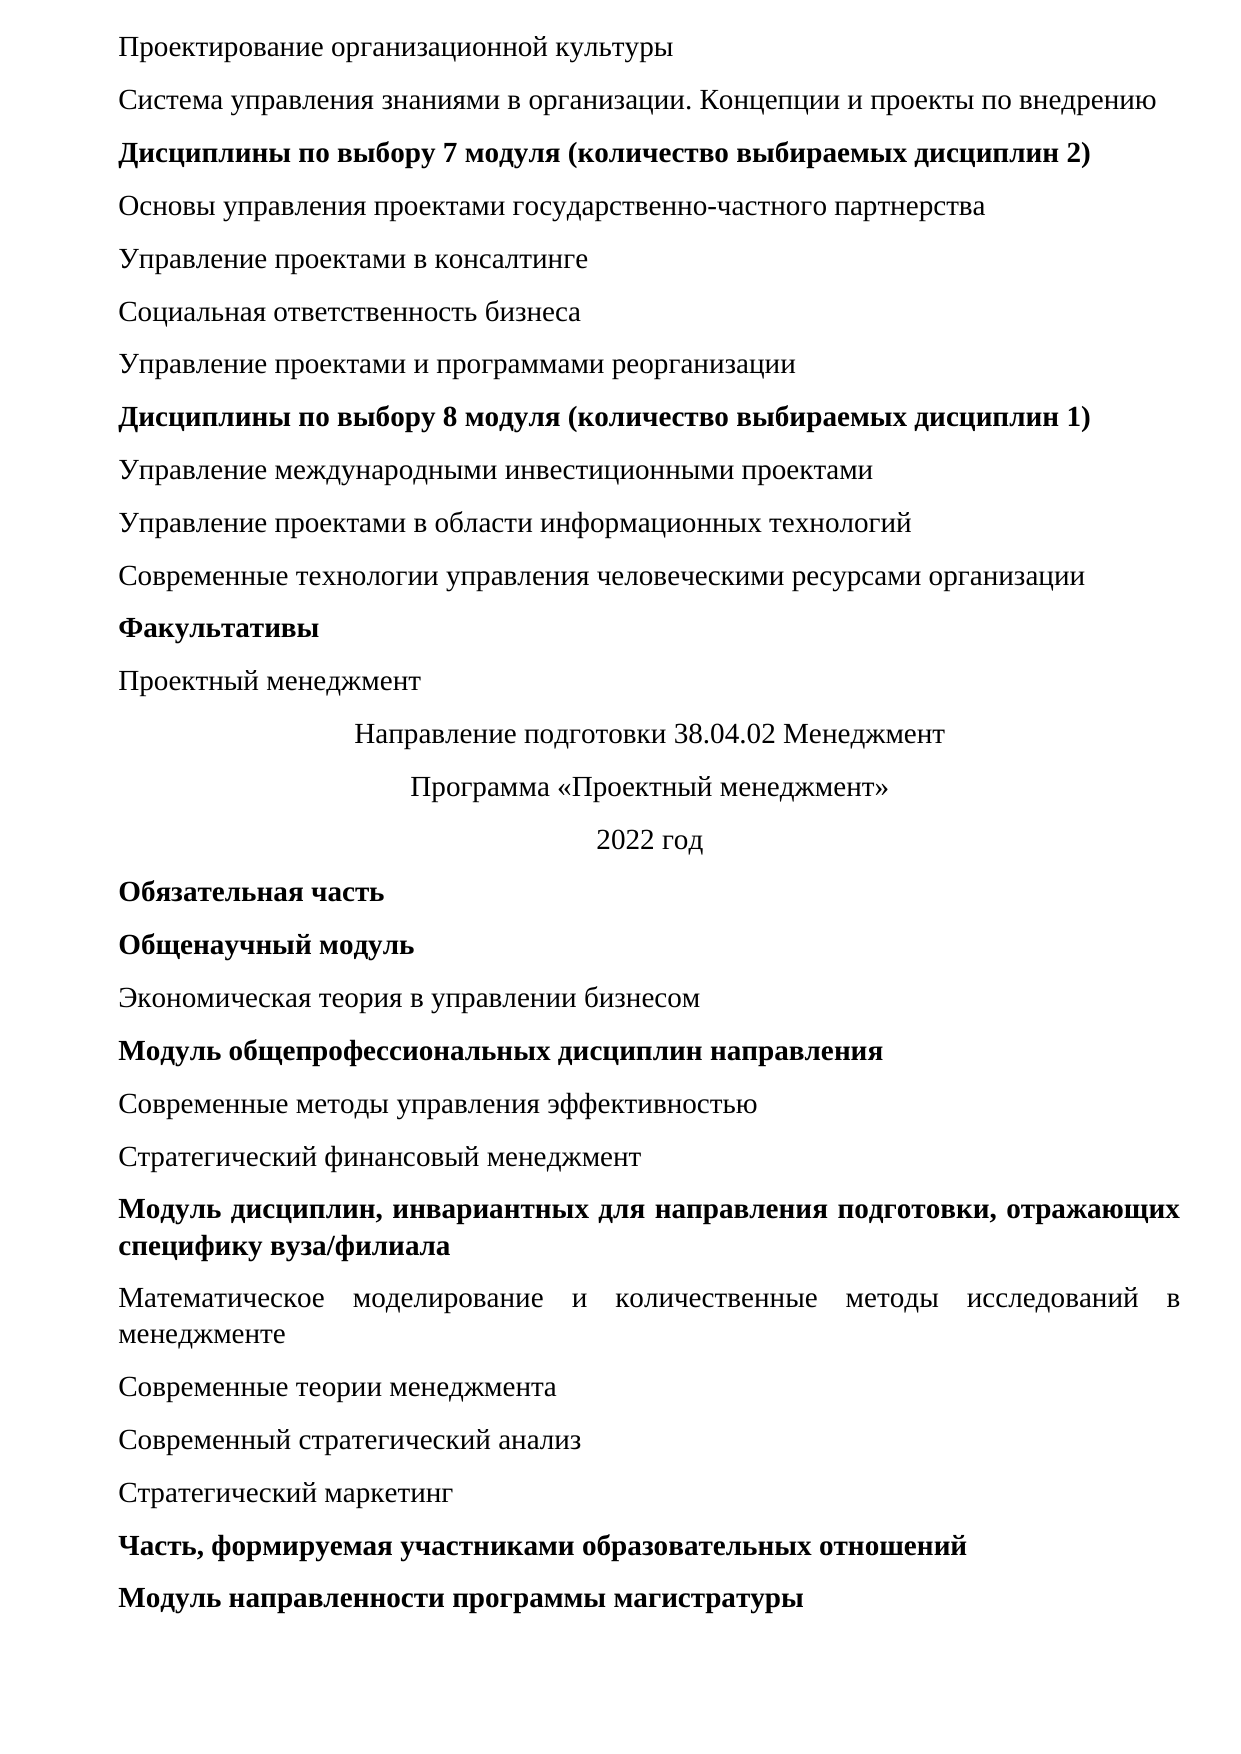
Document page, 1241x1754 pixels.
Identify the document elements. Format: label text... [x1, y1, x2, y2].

text Управление проектами в области информационных технологий [118, 505, 1181, 538]
text 2022 год [118, 822, 1181, 855]
text Управление проектами и программами реорганизации [118, 346, 1181, 380]
text Современные теории менеджмента [118, 1369, 1181, 1403]
text Дисциплины по выбору 7 модуля (количество выбираемых дисциплин 2) [118, 135, 1181, 169]
text Общенаучный модуль [118, 927, 1181, 961]
text Экономическая теория в управлении бизнесом [118, 980, 1181, 1014]
text Дисциплины по выбору 8 модуля (количество выбираемых дисциплин 1) [118, 399, 1181, 433]
text Система управления знаниями в организации. Концепции и проекты по внедрению [118, 82, 1181, 116]
text Современные методы управления эффективностью [118, 1086, 1181, 1119]
text Управление международными инвестиционными проектами [118, 452, 1181, 486]
text Направление подготовки 38.04.02 Менеджмент [118, 716, 1181, 750]
text Факультативы [118, 611, 1181, 644]
text Часть, формируемая участниками образовательных отношений [118, 1528, 1181, 1561]
text Проектирование организационной культуры [118, 29, 1181, 63]
text Стратегический финансовый менеджмент [118, 1139, 1181, 1172]
text Модуль общепрофессиональных дисциплин направления [118, 1033, 1181, 1067]
text Современный стратегический анализ [118, 1422, 1181, 1456]
text Управление проектами в консалтинге [118, 241, 1181, 274]
text Основы управления проектами государственно-частного партнерства [118, 188, 1181, 222]
text Современные технологии управления человеческими ресурсами организации [118, 558, 1181, 591]
text Модуль дисциплин, инвариантных для направления подготовки, отражающих специфику вуза/филиала [118, 1191, 1181, 1261]
text Математическое моделирование и количественные методы исследований в менеджменте [118, 1280, 1181, 1350]
text Модуль направленности программы магистратуры [118, 1581, 1181, 1614]
text Проектный менеджмент [118, 663, 1181, 697]
text Стратегический маркетинг [118, 1475, 1181, 1508]
text Программа «Проектный менеджмент» [118, 769, 1181, 802]
text Социальная ответственность бизнеса [118, 294, 1181, 327]
text Обязательная часть [118, 874, 1181, 908]
